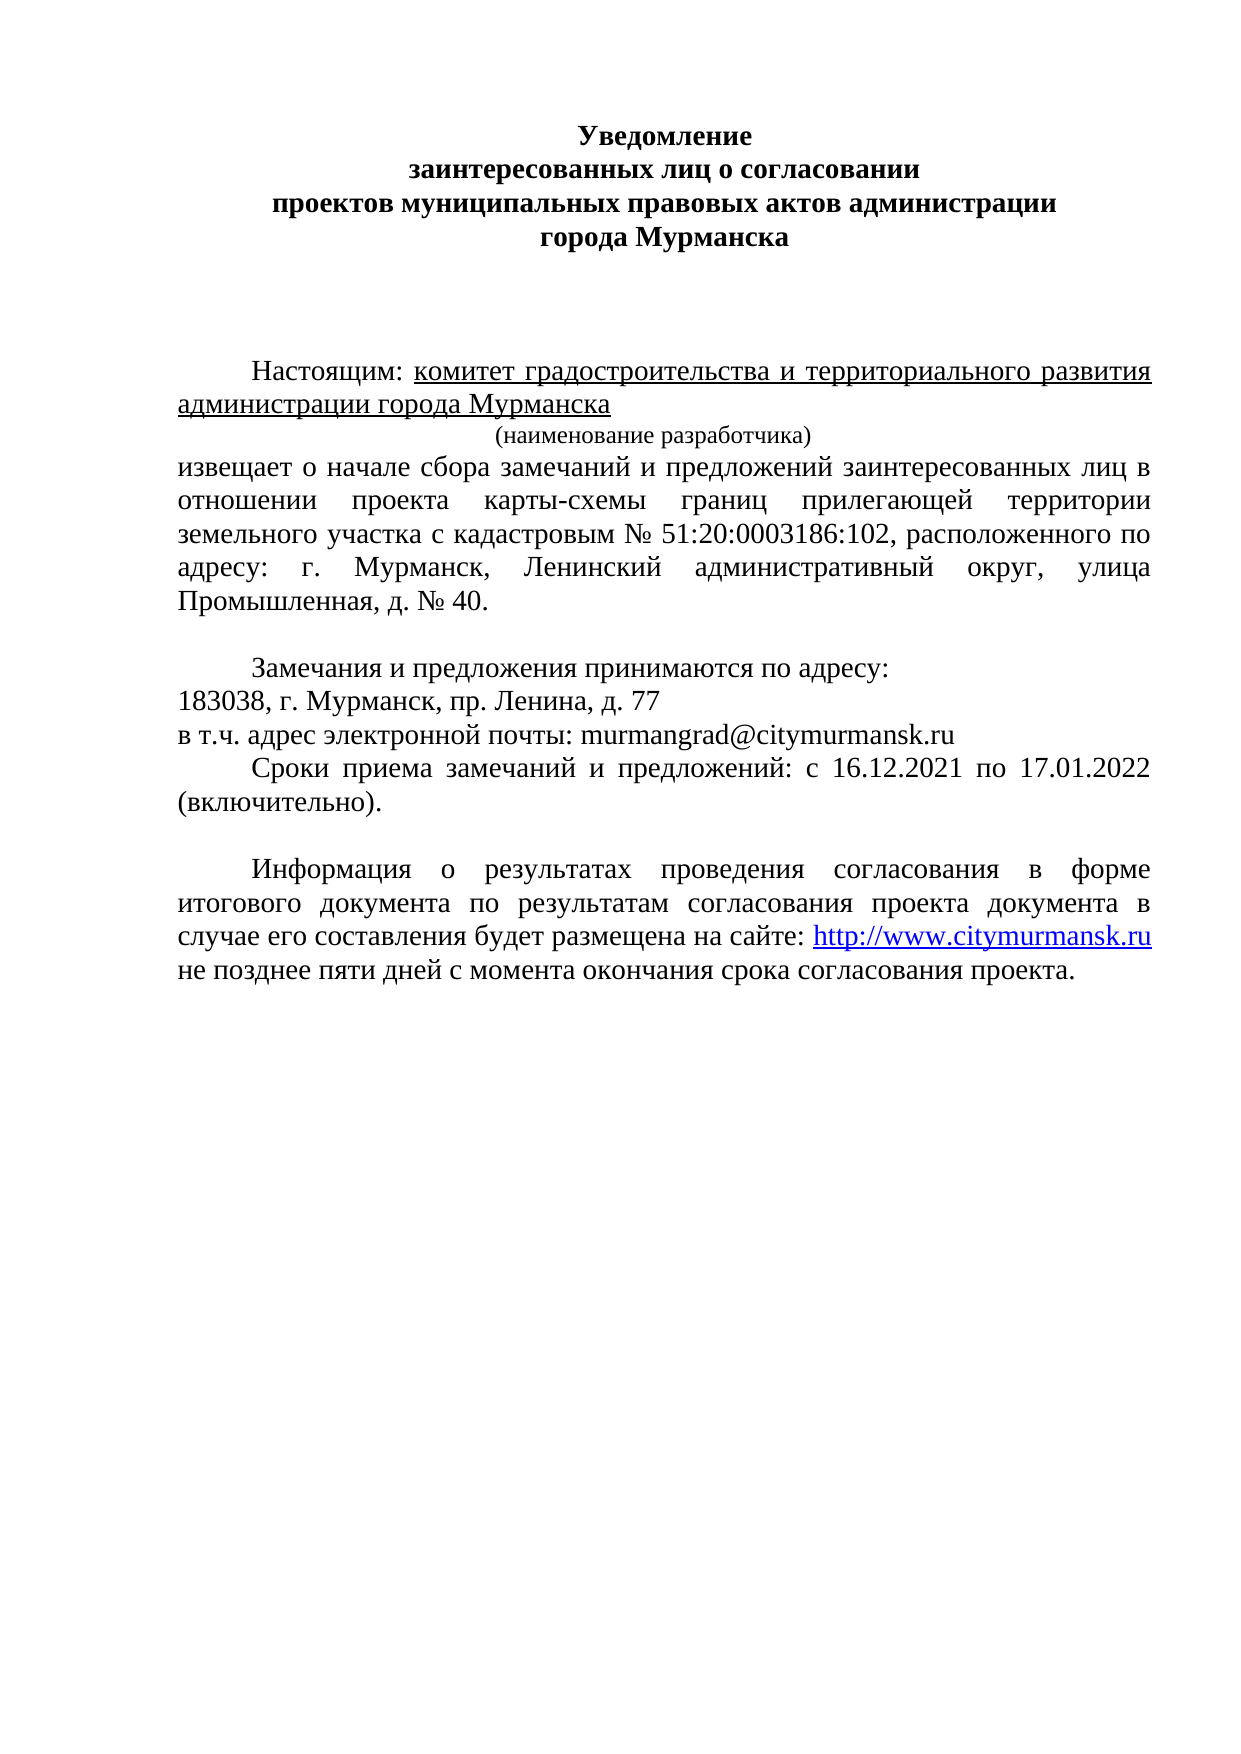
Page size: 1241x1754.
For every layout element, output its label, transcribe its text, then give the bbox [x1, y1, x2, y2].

title города Мурманска [177, 219, 1152, 252]
text извещает о начале сбора замечаний и предложений заинтересованных лиц в отношении проекта карты-схемы границ прилегающей территории земельного участка с кадастровым № 51:20:0003186:102, расположенного по адресу: г. Мурманск, Ленинский административный округ, улица Промышленная, д. № 40. [177, 449, 1152, 616]
text Замечания и предложения принимаются по адресу: [177, 650, 1152, 683]
text в т.ч. адрес электронной почты: murmangrad@citymurmansk.ru [177, 717, 1152, 751]
text (наименование разработчика) [177, 420, 1152, 449]
title Уведомление [177, 118, 1152, 152]
text Информация о результатах проведения согласования в форме итогового документа по результатам согласования проекта документа в случае его составления будет размещена на сайте: http://www.citymurmansk.ru не позднее пяти дней с момента окончания срока согласования проекта. [177, 851, 1152, 985]
text Сроки приема замечаний и предложений: с 16.12.2021 по 17.01.2022 (включительно). [177, 751, 1152, 818]
title проектов муниципальных правовых актов администрации [177, 185, 1152, 219]
title заинтересованных лиц о согласовании [177, 152, 1152, 185]
text Настоящим: комитет градостроительства и территориального развития администрации города Мурманска [177, 353, 1152, 420]
text 183038, г. Мурманск, пр. Ленина, д. 77 [177, 683, 1152, 717]
